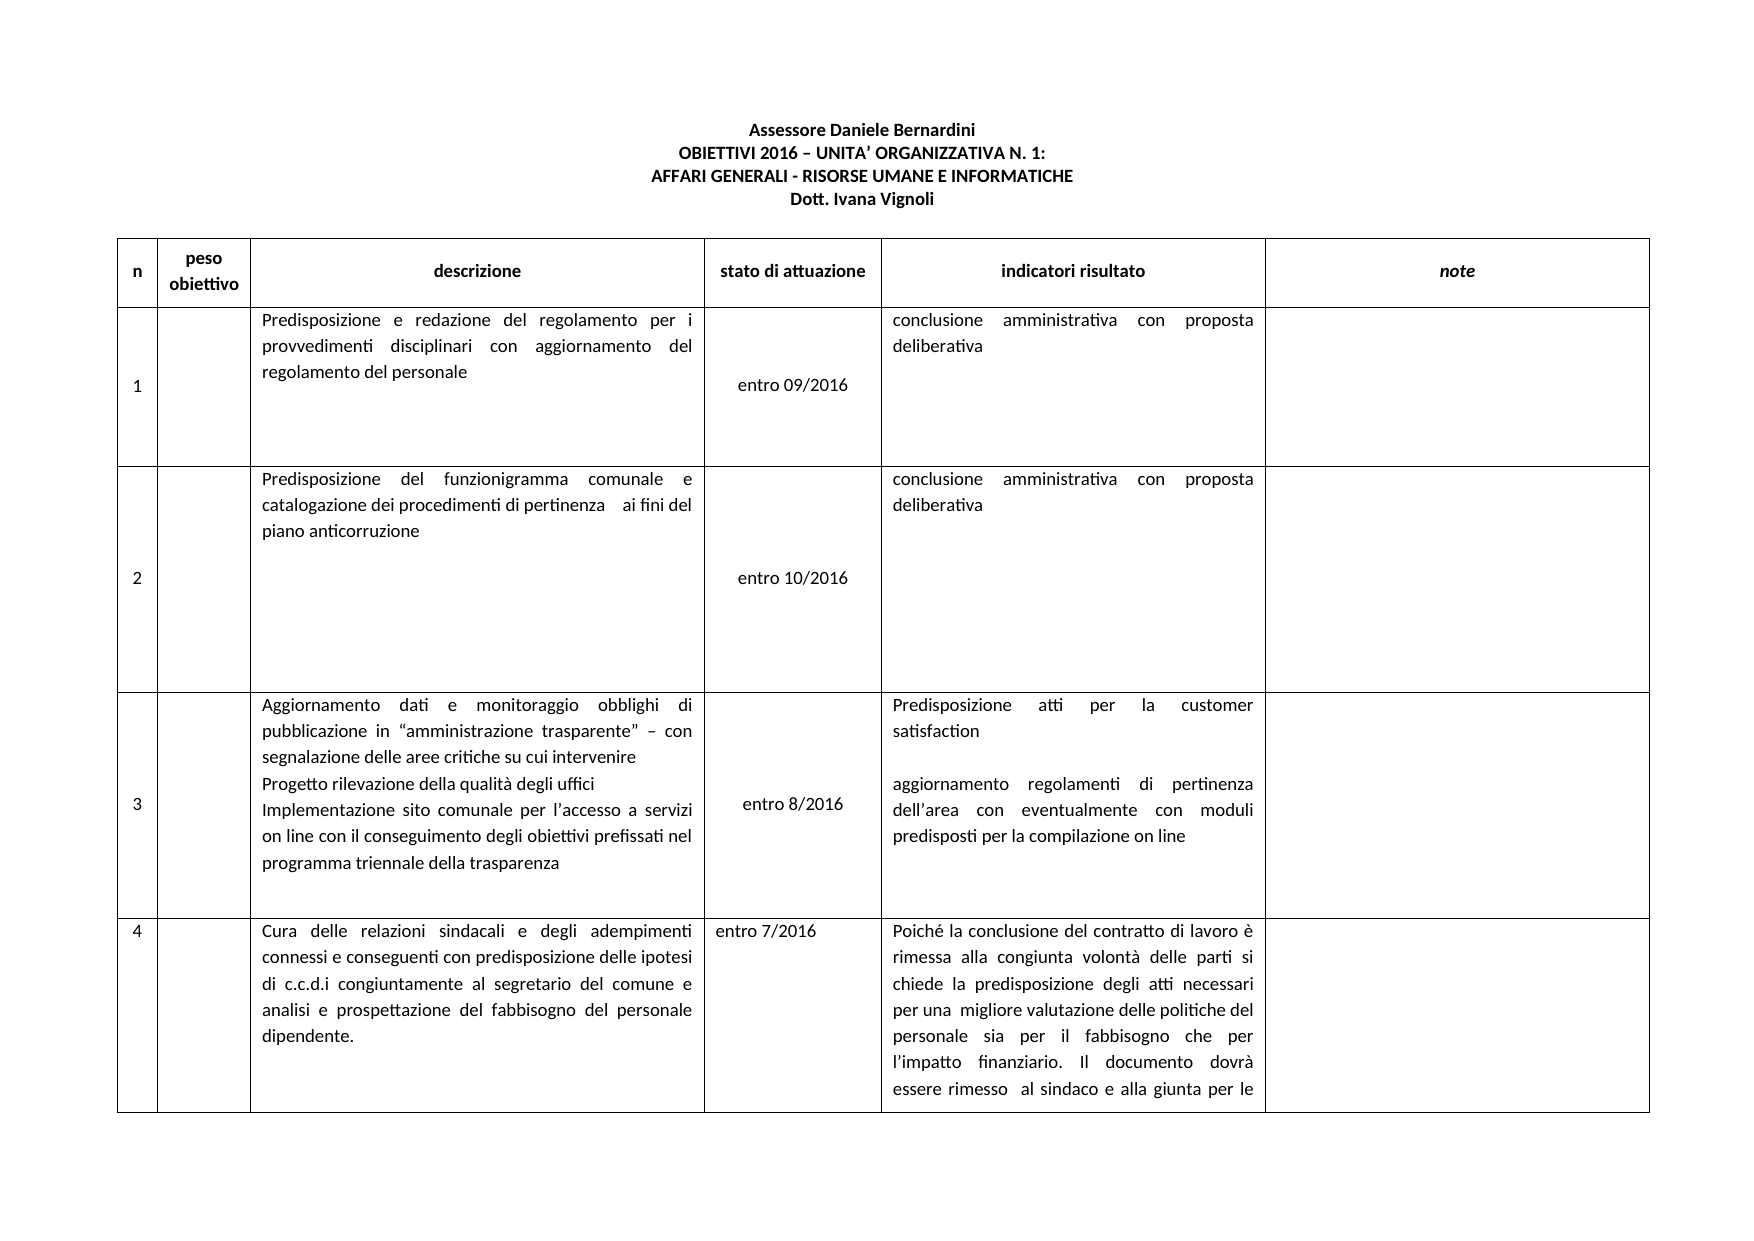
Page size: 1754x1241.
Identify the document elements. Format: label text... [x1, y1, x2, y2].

text Assessore Daniele Bernardini [118, 118, 1606, 141]
table_cell [158, 467, 250, 692]
table_cell entro 7/2016 [705, 919, 881, 1112]
table_cell [158, 693, 250, 918]
table_cell entro 8/2016 [705, 693, 881, 918]
table_cell Aggiornamento dati e monitoraggio obblighi di pubblicazione in “amministrazione trasparente” – con segnalazione delle aree critiche su cui intervenire Progetto rilevazione della qualità degli uffici Implementazione sito comunale per l’accesso a servizi on line con il conseguimento degli obiettivi prefissati nel programma triennale della trasparenza [251, 693, 704, 918]
table_cell [158, 919, 250, 1112]
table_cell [251, 919, 704, 1112]
table_cell [1266, 919, 1649, 1112]
table_header peso obiettivo [158, 239, 250, 307]
table_cell 3 [118, 693, 157, 918]
table_cell [1266, 308, 1649, 466]
table_cell entro 10/2016 [705, 467, 881, 692]
table_header note [1266, 239, 1649, 307]
table_cell 2 [118, 467, 157, 692]
table_cell Predisposizione e redazione del regolamento per i provvedimenti disciplinari con aggiornamento del regolamento del personale [251, 308, 704, 466]
text AFFARI GENERALI - RISORSE UMANE E INFORMATICHE [118, 164, 1606, 187]
table_cell Predisposizione atti per la customer satisfaction aggiornamento regolamenti di pertinenza dell’area con eventualmente con moduli predisposti per la compilazione on line [882, 693, 1265, 918]
table_cell Predisposizione del funzionigramma comunale e catalogazione dei procedimenti di pertinenza ai fini del piano anticorruzione [251, 467, 704, 692]
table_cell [882, 919, 1265, 1112]
text OBIETTIVI 2016 – UNITA’ ORGANIZZATIVA N. 1: [118, 141, 1606, 164]
text Dott. Ivana Vignoli [118, 187, 1606, 210]
table_header descrizione [251, 239, 704, 307]
table_header stato di attuazione [705, 239, 881, 307]
table_cell entro 09/2016 [705, 308, 881, 466]
table_cell [1266, 693, 1649, 918]
table_cell 1 [118, 308, 157, 466]
table_header indicatori risultato [882, 239, 1265, 307]
table_cell 4 [118, 919, 157, 1112]
table_cell conclusione amministrativa con proposta deliberativa [882, 467, 1265, 692]
table_cell [1266, 467, 1649, 692]
table_cell [158, 308, 250, 466]
table_header n [118, 239, 157, 307]
table_cell conclusione amministrativa con proposta deliberativa [882, 308, 1265, 466]
